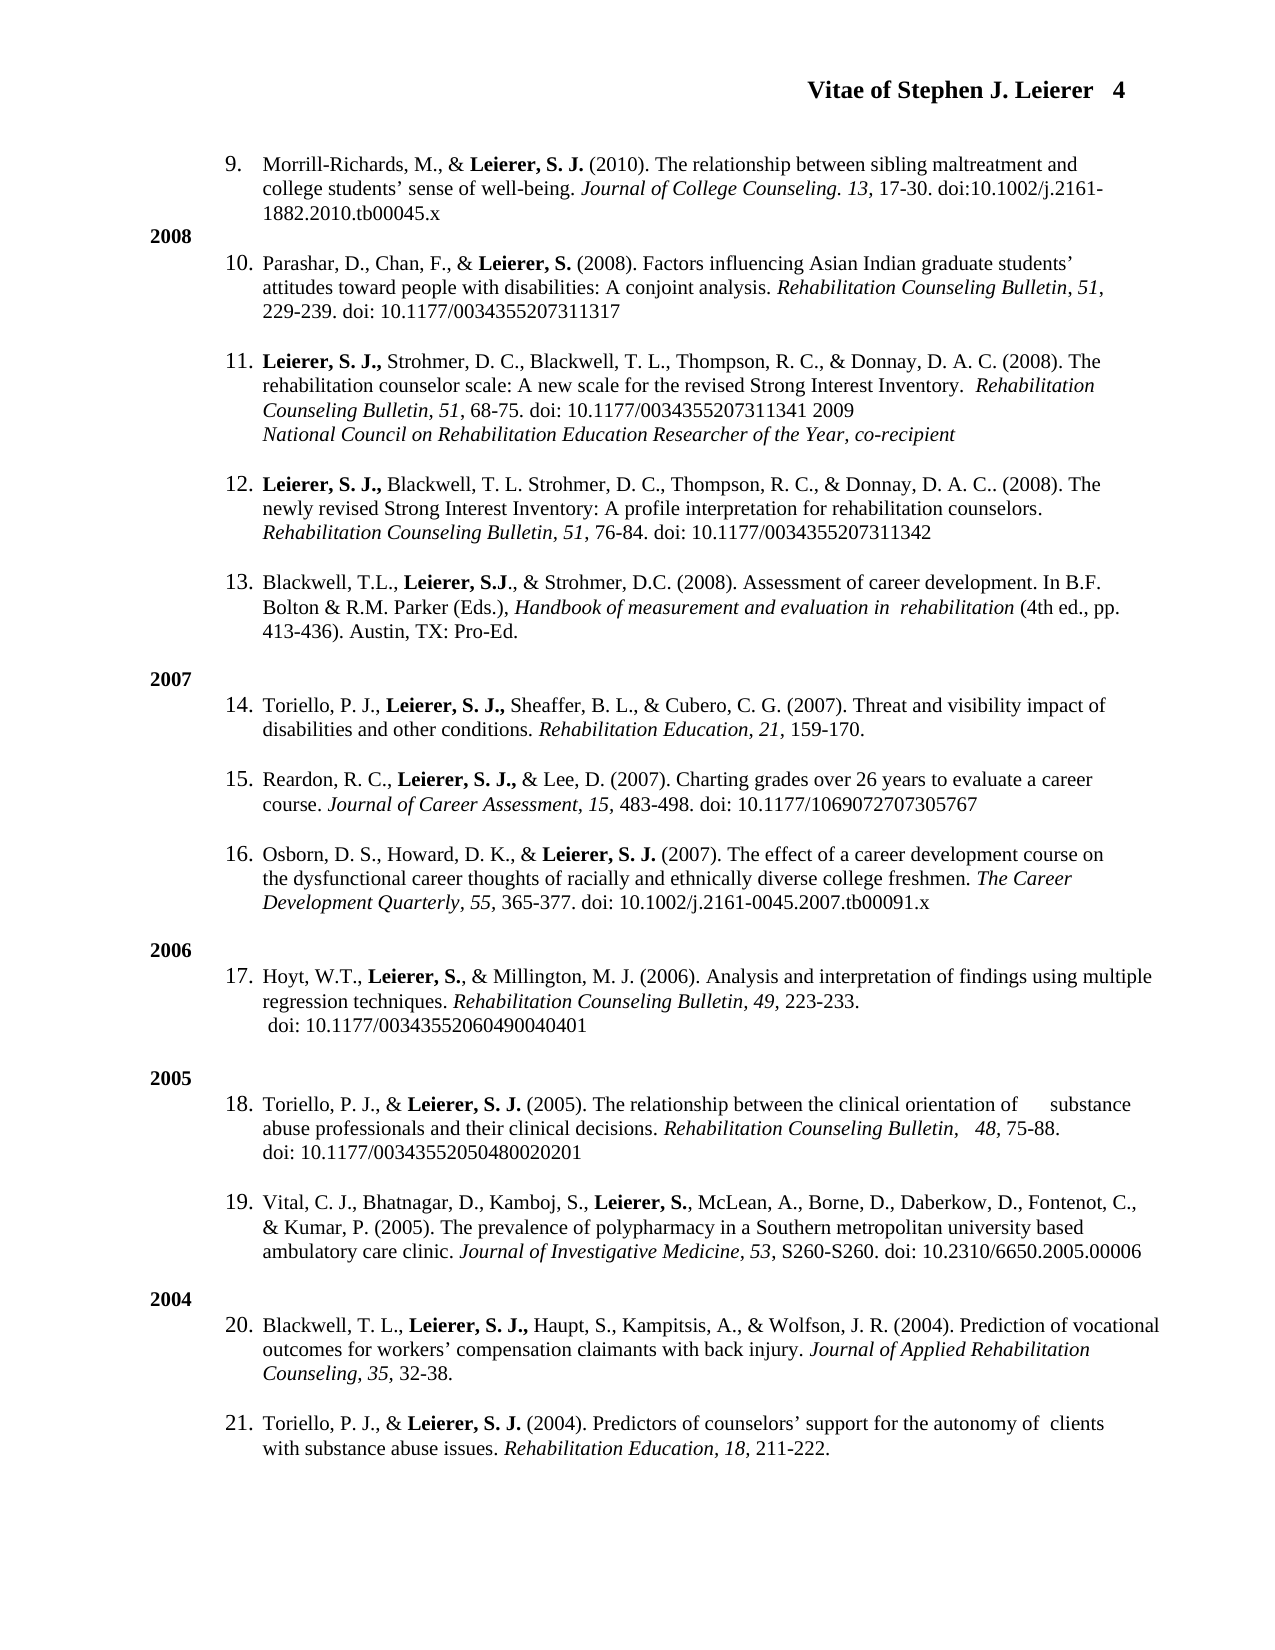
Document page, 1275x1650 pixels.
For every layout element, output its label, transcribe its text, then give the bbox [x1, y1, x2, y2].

list Parashar, D., Chan, F., & Leierer, S. (2008). Factors influencing Asian Indian graduate students’ attitudes toward people with disabilities: A conjoint analysis. Rehabilitation Counseling Bulletin, 51, 229-239. doi: 10.1177/0034355207311317 [225, 248, 1125, 323]
list Reardon, R. C., Leierer, S. J., & Lee, D. (2007). Charting grades over 26 years to evaluate a career course. Journal of Career Assessment, 15, 483-498. doi: 10.1177/1069072707305767 [225, 765, 1125, 816]
text 2004 [150, 1287, 1125, 1311]
list 2008 [150, 224, 1125, 248]
list Morrill-Richards, M., & Leierer, S. J. (2010). The relationship between sibling maltreatment and college students’ sense of well-being. Journal of College Counseling. 13, 17-30. doi:10.1002/j.2161-1882.2010.tb00045.x [225, 150, 1125, 224]
list Toriello, P. J., & Leierer, S. J. (2004). Predictors of counselors’ support for the autonomy of clients with substance abuse issues. Rehabilitation Education, 18, 211-222. [225, 1409, 1125, 1460]
list doi: 10.1177/00343552050480020201 [262, 1140, 1162, 1164]
list Hoyt, W.T., Leierer, S., & Millington, M. J. (2006). Analysis and interpretation of findings using multiple regression techniques. Rehabilitation Counseling Bulletin, 49, 223-233. [225, 962, 1162, 1013]
list Blackwell, T. L., Leierer, S. J., Haupt, S., Kampitsis, A., & Wolfson, J. R. (2004). Prediction of vocational outcomes for workers’ compensation claimants with back injury. Journal of Applied Rehabilitation Counseling, 35, 32-38. [225, 1311, 1162, 1385]
list Vital, C. J., Bhatnagar, D., Kamboj, S., Leierer, S., McLean, A., Borne, D., Daberkow, D., Fontenot, C., & Kumar, P. (2005). The prevalence of polypharmacy in a Southern metropolitan university based ambulatory care clinic. Journal of Investigative Medicine, 53, S260-S260. doi: 10.2310/6650.2005.00006 [225, 1188, 1153, 1263]
text 2007 [150, 667, 1125, 691]
list Leierer, S. J., Blackwell, T. L. Strohmer, D. C., Thompson, R. C., & Donnay, D. A. C.. (2008). The newly revised Strong Interest Inventory: A profile interpretation for rehabilitation counselors. Rehabilitation Counseling Bulletin, 51, 76-84. doi: 10.1177/0034355207311342 [225, 470, 1125, 544]
list doi: 10.1177/00343552060490040401 [262, 1013, 1162, 1037]
text 2005 [150, 1066, 1125, 1090]
list Toriello, P. J., & Leierer, S. J. (2005). The relationship between the clinical orientation of substance abuse professionals and their clinical decisions. Rehabilitation Counseling Bulletin, 48, 75-88. [225, 1090, 1162, 1140]
list Toriello, P. J., Leierer, S. J., Sheaffer, B. L., & Cubero, C. G. (2007). Threat and visibility impact of disabilities and other conditions. Rehabilitation Education, 21, 159-170. [225, 691, 1172, 741]
list 2006 [150, 938, 1125, 962]
list Osborn, D. S., Howard, D. K., & Leierer, S. J. (2007). The effect of a career development course on the dysfunctional career thoughts of racially and ethnically diverse college freshmen. The Career Development Quarterly, 55, 365-377. doi: 10.1002/j.2161-0045.2007.tb00091.x [225, 840, 1125, 914]
list Blackwell, T.L., Leierer, S.J., & Strohmer, D.C. (2008). Assessment of career development. In B.F. Bolton & R.M. Parker (Eds.), Handbook of measurement and evaluation in rehabilitation (4th ed., pp. 413-436). Austin, TX: Pro-Ed. [225, 568, 1153, 643]
list Leierer, S. J., Strohmer, D. C., Blackwell, T. L., Thompson, R. C., & Donnay, D. A. C. (2008). The rehabilitation counselor scale: A new scale for the revised Strong Interest Inventory. Rehabilitation Counseling Bulletin, 51, 68-75. doi: 10.1177/0034355207311341 2009 [225, 347, 1125, 422]
text National Council on Rehabilitation Education Researcher of the Year, co-recipient [150, 422, 1125, 446]
